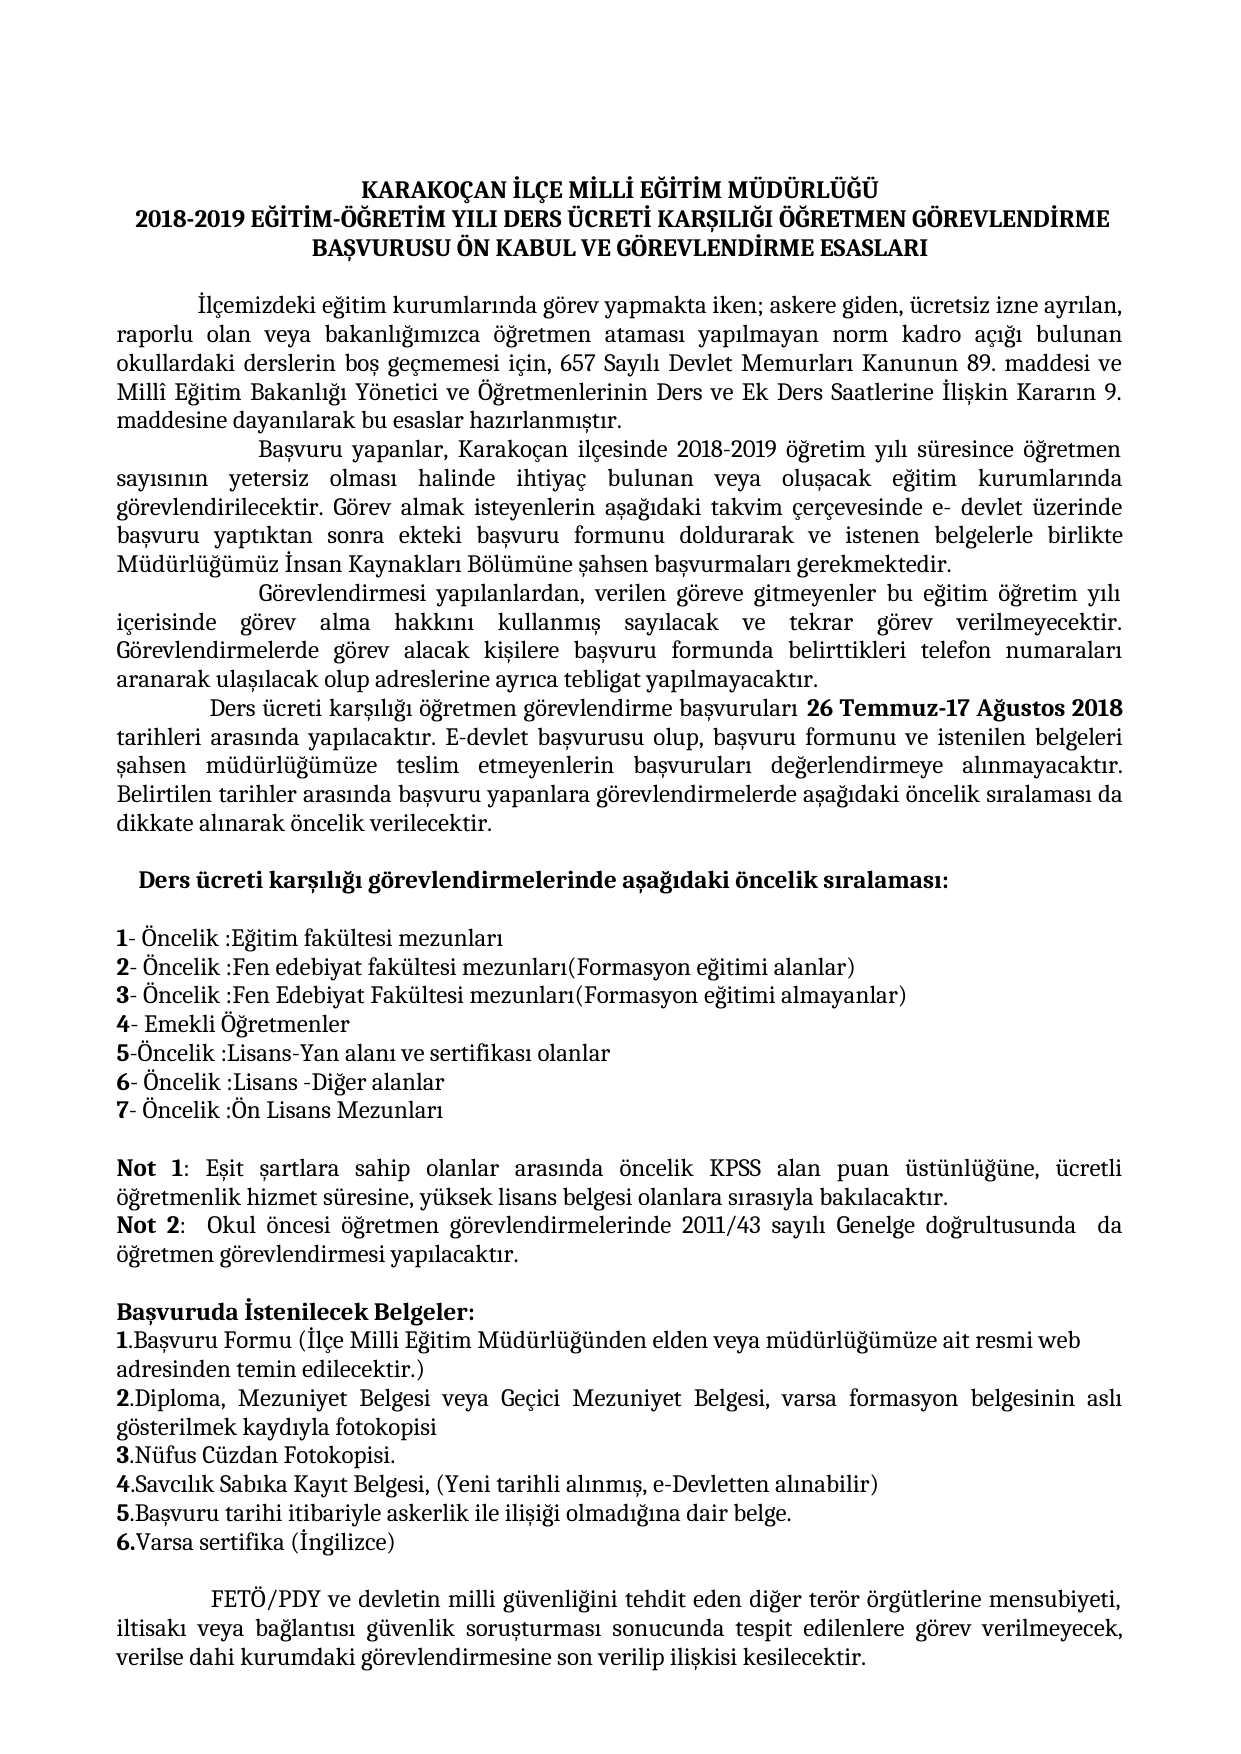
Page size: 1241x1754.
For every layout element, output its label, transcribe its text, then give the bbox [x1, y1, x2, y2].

table_header KARAKOÇAN İLÇE MİLLİ EĞİTİM MÜDÜRLÜĞÜ 2018-2019 EĞİTİM-ÖĞRETİM YILI DERS ÜCRETİ KARŞILIĞI ÖĞRETMEN GÖREVLENDİRME BAŞVURUSU ÖN KABUL VE GÖREVLENDİRME ESASLARI İlçemizdeki eğitim kurumlarında görev yapmakta iken; askere giden, ücretsiz izne ayrılan, raporlu olan veya bakanlığımızca öğretmen ataması yapılmayan norm kadro açığı bulunan okullardaki derslerin boş geçmemesi için, 657 Sayılı Devlet Memurları Kanunun 89. maddesi ve Millî Eğitim Bakanlığı Yönetici ve Öğretmenlerinin Ders ve Ek Ders Saatlerine İlişkin Kararın 9. maddesine dayanılarak bu esaslar hazırlanmıştır. Başvuru yapanlar, Karakoçan ilçesinde 2018-2019 öğretim yılı süresince öğretmen sayısının yetersiz olması halinde ihtiyaç bulunan veya oluşacak eğitim kurumlarında görevlendirilecektir. Görev almak isteyenlerin aşağıdaki takvim çerçevesinde e- devlet üzerinde başvuru yaptıktan sonra ekteki başvuru formunu doldurarak ve istenen belgelerle birlikte Müdürlüğümüz İnsan Kaynakları Bölümüne şahsen başvurmaları gerekmektedir. Görevlendirmesi yapılanlardan, verilen göreve gitmeyenler bu eğitim öğretim yılı içerisinde görev alma hakkını kullanmış sayılacak ve tekrar görev verilmeyecektir. Görevlendirmelerde görev alacak kişilere başvuru formunda belirttikleri telefon numaraları aranarak ulaşılacak olup adreslerine ayrıca tebligat yapılmayacaktır. Ders ücreti karşılığı öğretmen görevlendirme başvuruları 26 Temmuz-17 Ağustos 2018 tarihleri arasında yapılacaktır. E-devlet başvurusu olup, başvuru formunu ve istenilen belgeleri şahsen müdürlüğümüze teslim etmeyenlerin başvuruları değerlendirmeye alınmayacaktır. Belirtilen tarihler arasında başvuru yapanlara görevlendirmelerde aşağıdaki öncelik sıralaması da dikkate alınarak öncelik verilecektir. Ders ücreti karşılığı görevlendirmelerinde aşağıdaki öncelik sıralaması: 1- Öncelik :Eğitim fakültesi mezunları 2- Öncelik :Fen edebiyat fakültesi mezunları(Formasyon eğitimi alanlar) 3- Öncelik :Fen Edebiyat Fakültesi mezunları(Formasyon eğitimi almayanlar) 4- Emekli Öğretmenler 5-Öncelik :Lisans-Yan alanı ve sertifikası olanlar 6- Öncelik :Lisans -Diğer alanlar 7- Öncelik :Ön Lisans Mezunları Not 1: Eşit şartlara sahip olanlar arasında öncelik KPSS alan puan üstünlüğüne, ücretli öğretmenlik hizmet süresine, yüksek lisans belgesi olanlara sırasıyla bakılacaktır. Not 2: Okul öncesi öğretmen görevlendirmelerinde 2011/43 sayılı Genelge doğrultusunda da öğretmen görevlendirmesi yapılacaktır. Başvuruda İstenilecek Belgeler: 1.Başvuru Formu (İlçe Milli Eğitim Müdürlüğünden elden veya müdürlüğümüze ait resmi web adresinden temin edilecektir.) 2.Diploma, Mezuniyet Belgesi veya Geçici Mezuniyet Belgesi, varsa formasyon belgesinin aslı gösterilmek kaydıyla fotokopisi 3.Nüfus Cüzdan Fotokopisi. 4.Savcılık Sabıka Kayıt Belgesi, (Yeni tarihli alınmış, e-Devletten alınabilir) 5.Başvuru tarihi itibariyle askerlik ile ilişiği olmadığına dair belge. 6.Varsa sertifika (İngilizce) FETÖ/PDY ve devletin milli güvenliğini tehdit eden diğer terör örgütlerine mensubiyeti, iltisakı veya bağlantısı güvenlik soruşturması sonucunda tespit edilenlere görev verilmeyecek, verilse dahi kurumdaki görevlendirmesine son verilip ilişkisi kesilecektir. [105, 148, 1135, 1739]
